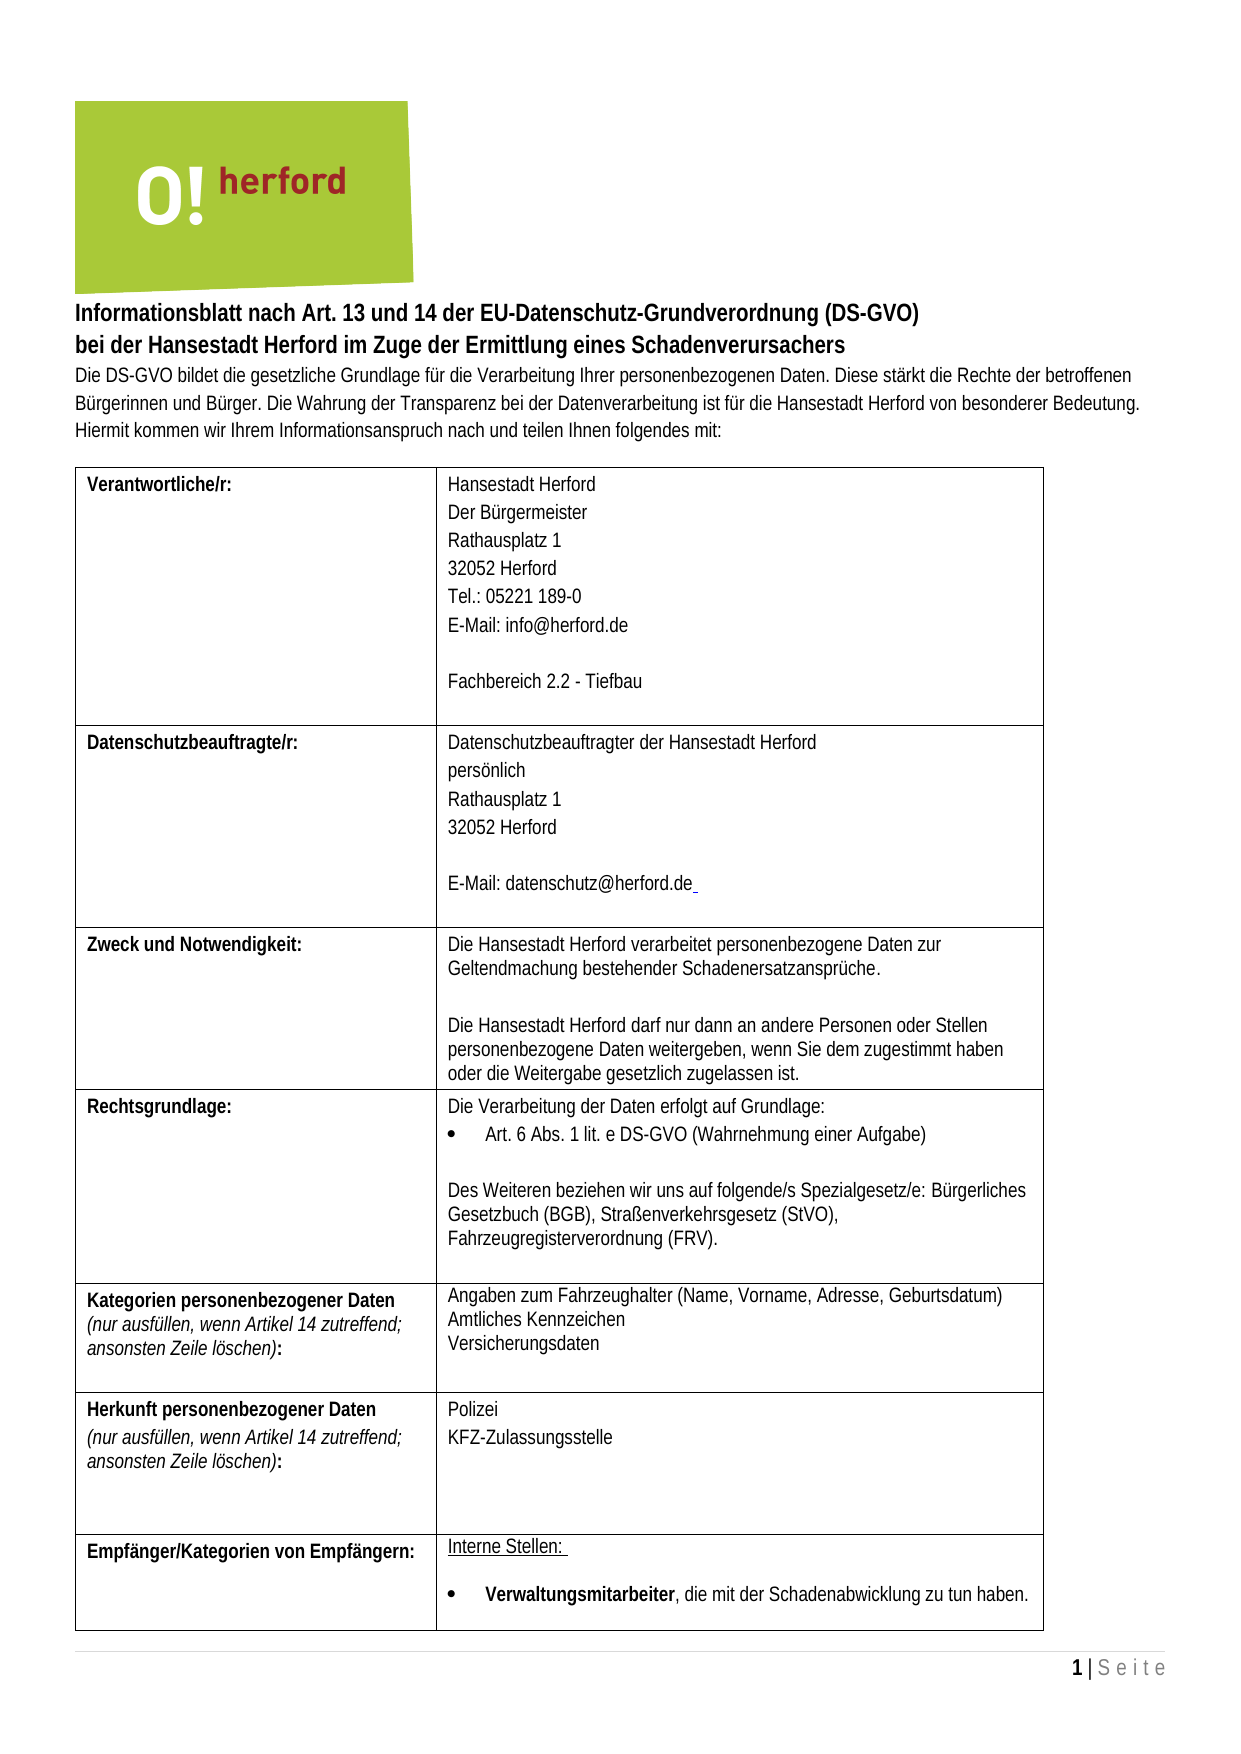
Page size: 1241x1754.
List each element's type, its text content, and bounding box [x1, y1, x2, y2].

table_cell Rechtsgrundlage: [76, 1090, 436, 1282]
text Informationsblatt nach Art. 13 und 14 der EU-Datenschutz-Grundverordnung (DS-GVO) [75, 298, 1165, 326]
table_cell Zweck und Notwendigkeit: [76, 928, 436, 1089]
picture [75, 101, 414, 294]
table_cell Die Verarbeitung der Daten erfolgt auf Grundlage: Des Weiteren beziehen wir uns auf folgende/s Spezialgesetz/e: Bürgerliches Gesetzbuch (BGB), Straßenverkehrsgesetz (StVO), Fahrzeugregisterverordnung (FRV). [437, 1090, 1043, 1282]
table_cell Datenschutzbeauftragte/r: [76, 726, 436, 927]
table_cell Polizei KFZ-Zulassungsstelle [437, 1393, 1043, 1533]
table_cell Kategorien personenbezogener Daten (nur ausfüllen, wenn Artikel 14 zutreffend; ansonsten Zeile löschen): [76, 1284, 436, 1392]
table_header Verantwortliche/r: [76, 468, 436, 725]
table_cell Angaben zum Fahrzeughalter (Name, Vorname, Adresse, Geburtsdatum) Amtliches Kennzeichen Versicherungsdaten [437, 1284, 1043, 1392]
table_cell Die Hansestadt Herford verarbeitet personenbezogene Daten zur Geltendmachung bestehender Schadenersatzansprüche. Die Hansestadt Herford darf nur dann an andere Personen oder Stellen personenbezogene Daten weitergeben, wenn Sie dem zugestimmt haben oder die Weitergabe gesetzlich zugelassen ist. [437, 928, 1043, 1089]
table_cell Datenschutzbeauftragter der Hansestadt Herford persönlich Rathausplatz 1 32052 Herford E-Mail: datenschutz@herford.de [437, 726, 1043, 927]
text Die DS-GVO bildet die gesetzliche Grundlage für die Verarbeitung Ihrer personenbezogenen Daten. Diese stärkt die Rechte der betroffenen Bürgerinnen und Bürger. Die Wahrung der Transparenz bei der Datenverarbeitung ist für die Hansestadt Herford von besonderer Bedeutung. Hiermit kommen wir Ihrem Informationsanspruch nach und teilen Ihnen folgendes mit: [75, 363, 1165, 442]
table_header Hansestadt Herford Der Bürgermeister Rathausplatz 1 32052 Herford Tel.: 05221 189-0 E-Mail: info@herford.de Fachbereich 2.2 - Tiefbau [437, 468, 1043, 725]
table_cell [437, 1535, 1043, 1630]
table_cell Herkunft personenbezogener Daten (nur ausfüllen, wenn Artikel 14 zutreffend; ansonsten Zeile löschen): [76, 1393, 436, 1533]
text bei der Hansestadt Herford im Zuge der Ermittlung eines Schadenverursachers [75, 331, 1165, 359]
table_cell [76, 1535, 436, 1630]
